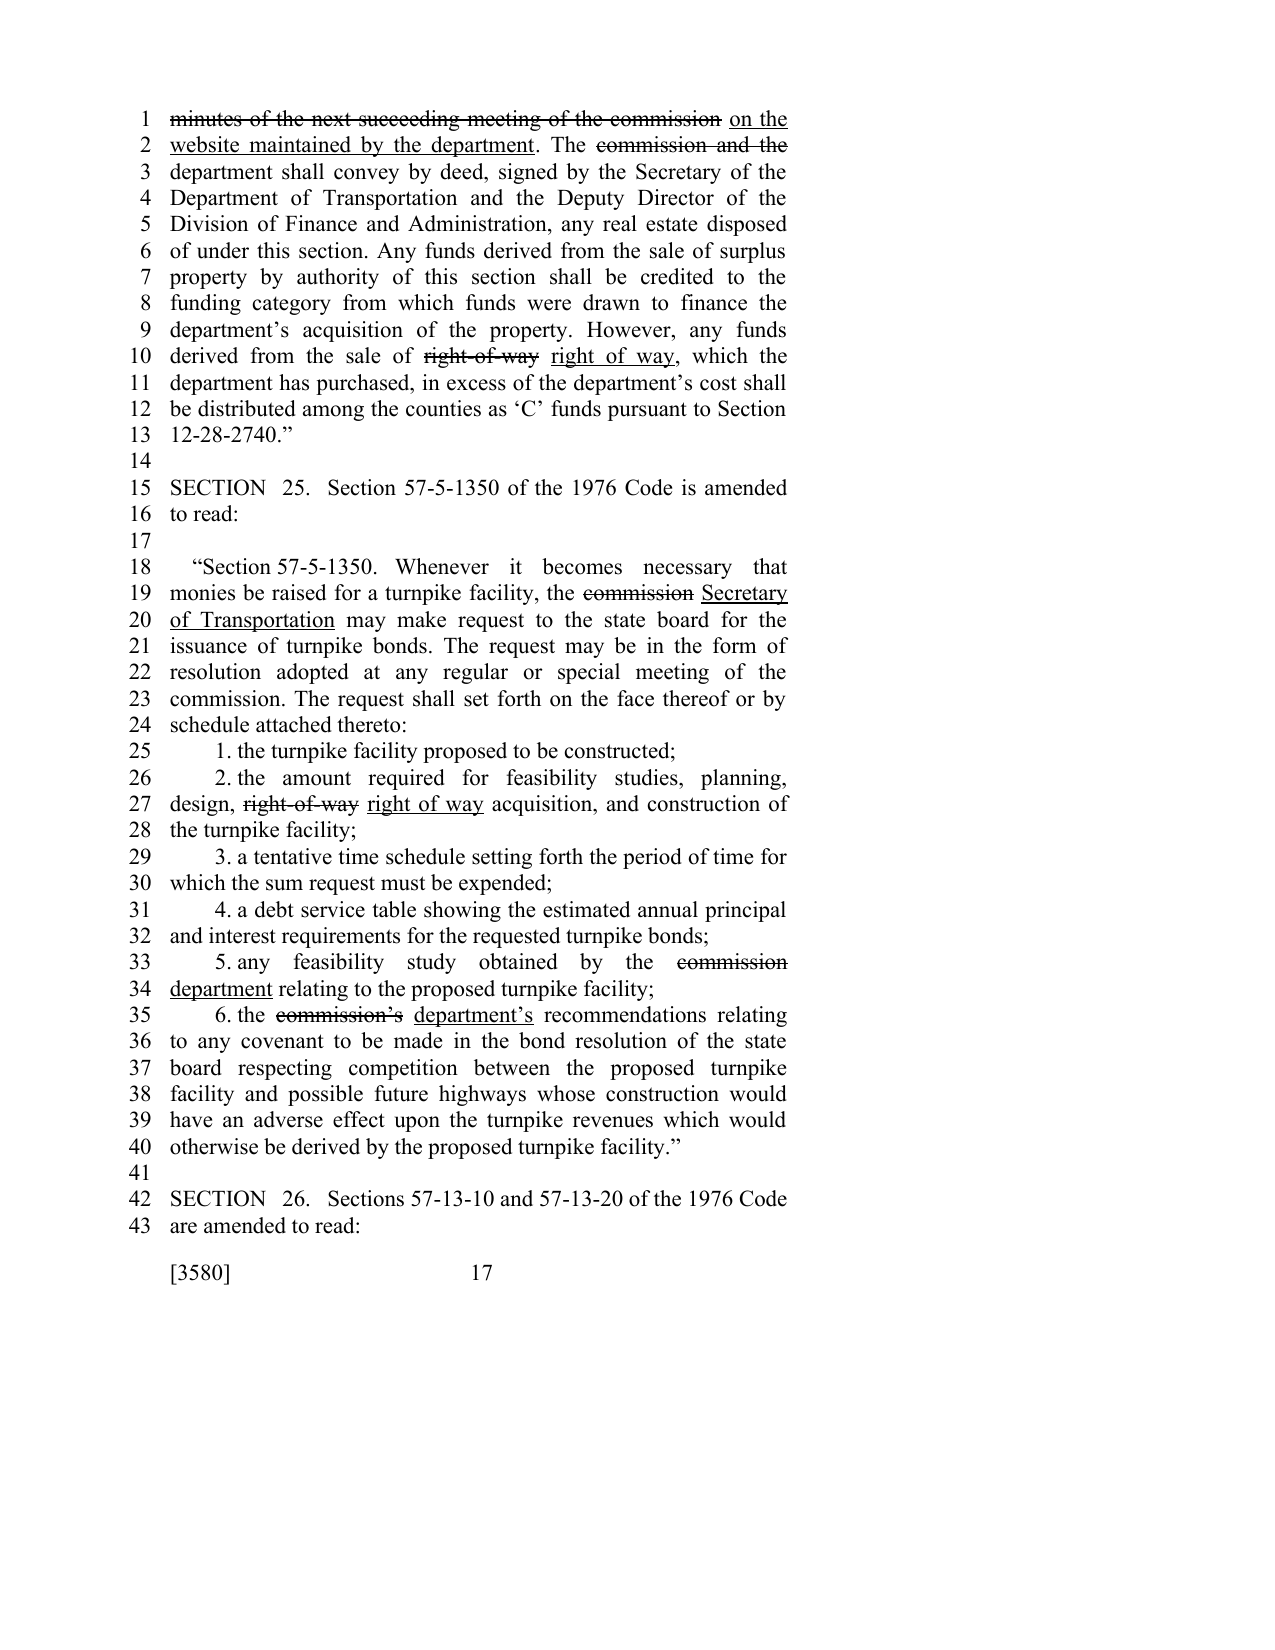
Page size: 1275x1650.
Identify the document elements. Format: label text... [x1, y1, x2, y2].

text SECTION 26. Sections 57-13-10 and 57-13-20 of the 1976 Code are amended to read: [169, 1186, 787, 1238]
text 3. a tentative time schedule setting forth the period of time for which the sum request must be expended; [169, 843, 787, 896]
text 6. the commission’s department’s recommendations relating to any covenant to be made in the bond resolution of the state board respecting competition between the proposed turnpike facility and possible future highways whose construction would have an adverse effect upon the turnpike revenues which would otherwise be derived by the proposed turnpike facility.” [169, 1001, 787, 1159]
text “Section 57-5-1350. Whenever it becomes necessary that monies be raised for a turnpike facility, the commission Secretary of Transportation may make request to the state board for the issuance of turnpike bonds. The request may be in the form of resolution adopted at any regular or special meeting of the commission. The request shall set forth on the face thereof or by schedule attached thereto: [169, 553, 787, 737]
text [169, 105, 787, 448]
text 5. any feasibility study obtained by the commission department relating to the proposed turnpike facility; [169, 948, 787, 1001]
text 1. the turnpike facility proposed to be constructed; [169, 737, 787, 764]
text 4. a debt service table showing the estimated annual principal and interest requirements for the requested turnpike bonds; [169, 896, 787, 948]
text SECTION 25. Section 57-5-1350 of the 1976 Code is amended to read: [169, 474, 787, 527]
text 2. the amount required for feasibility studies, planning, design, right-of-way right of way acquisition, and construction of the turnpike facility; [169, 764, 787, 843]
